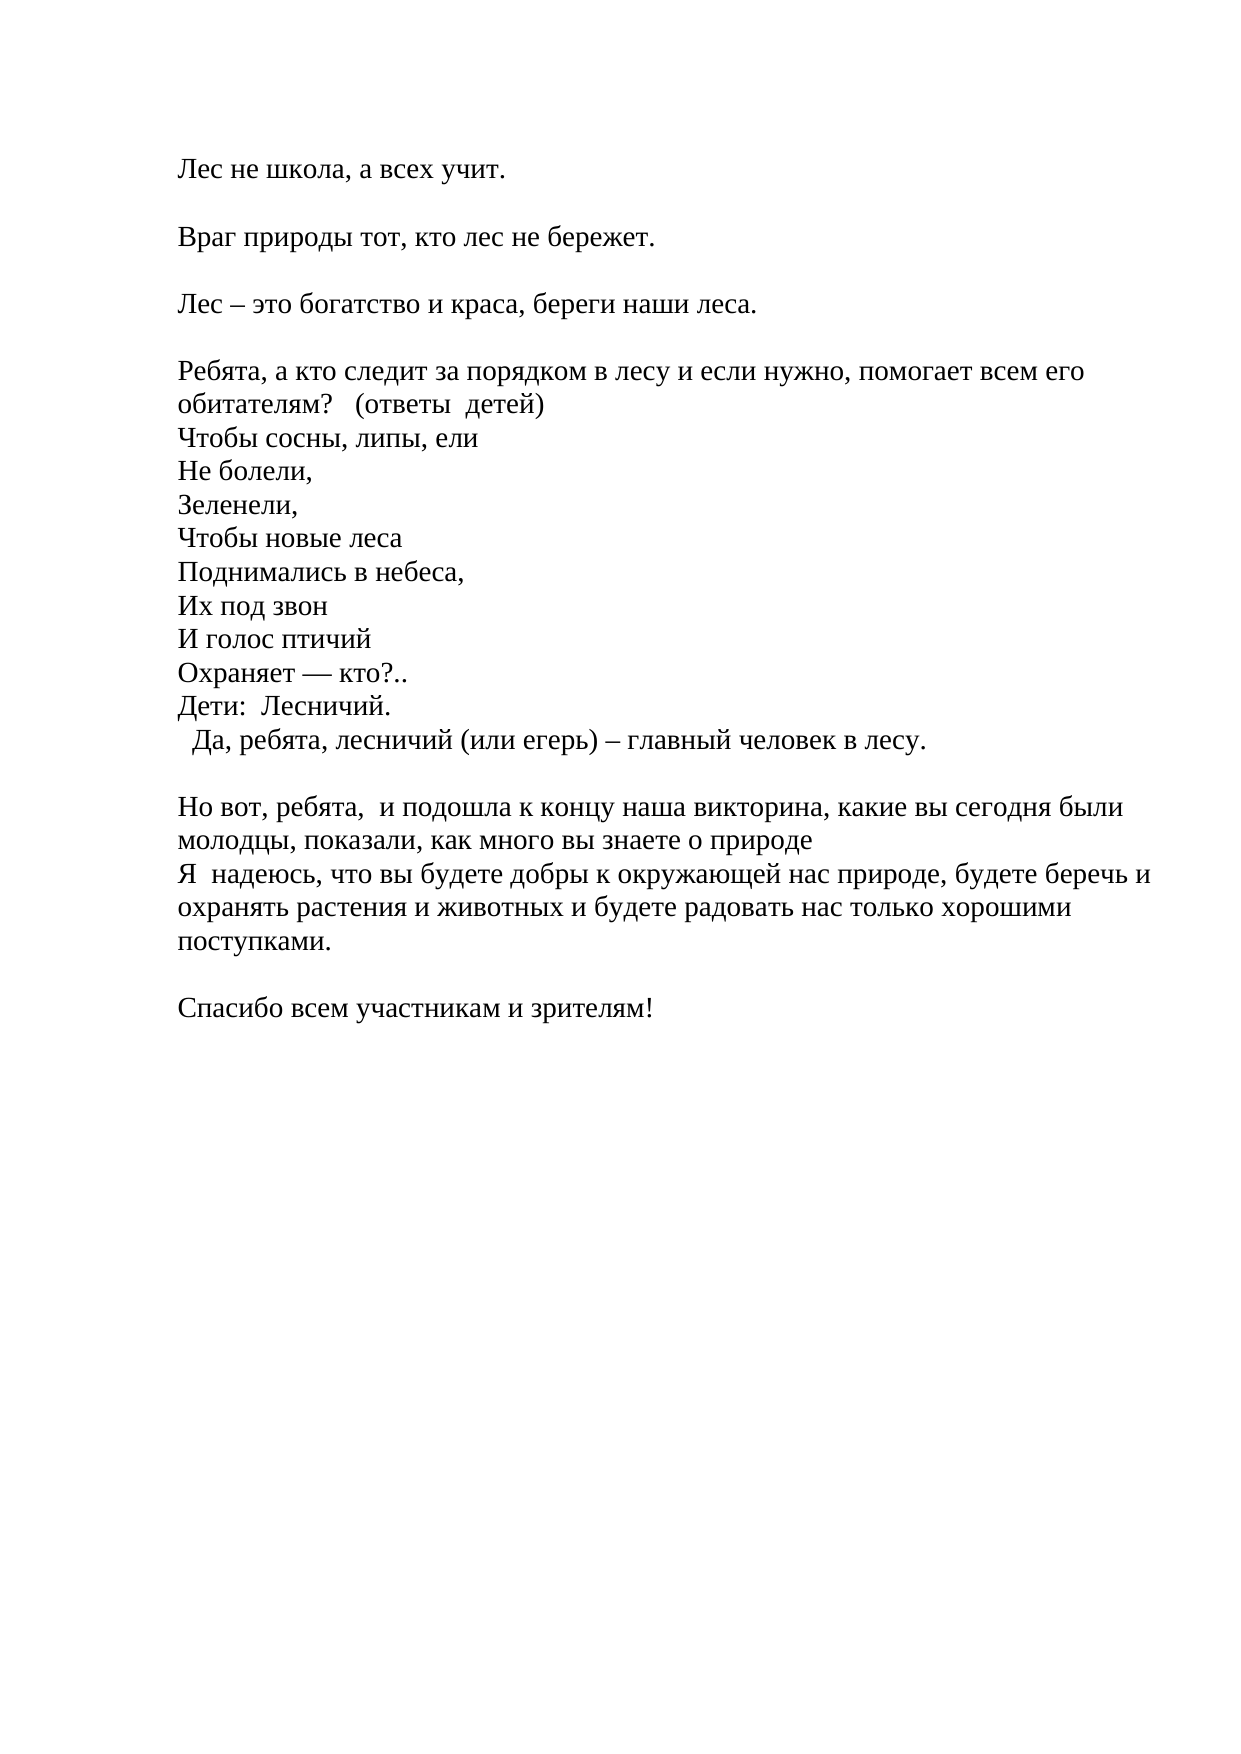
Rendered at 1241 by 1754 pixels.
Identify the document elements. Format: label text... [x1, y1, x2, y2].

text Я надеюсь, что вы будете добры к окружающей нас природе, будете беречь и охранять растения и животных и будете радовать нас только хорошими поступками. [177, 856, 1152, 957]
text Чтобы новые леса [177, 521, 1152, 554]
text Да, ребята, лесничий (или егерь) – главный человек в лесу. [177, 722, 1152, 755]
text Их под звон [177, 588, 1152, 621]
text Враг природы тот, кто лес не бережет. [177, 219, 1152, 252]
text Спасибо всем участникам и зрителям! [177, 990, 1152, 1024]
text Ребята, а кто следит за порядком в лесу и если нужно, помогает всем его обитателям? (ответы детей) [177, 353, 1152, 420]
text Лес не школа, а всех учит. [177, 152, 1152, 185]
text Зеленели, [177, 487, 1152, 521]
text Не болели, [177, 453, 1152, 487]
text Лес – это богатство и краса, береги наши леса. [177, 286, 1152, 319]
text И голос птичий [177, 621, 1152, 655]
text Охраняет — кто?.. [177, 655, 1152, 688]
text Чтобы сосны, липы, ели [177, 420, 1152, 453]
text Поднимались в небеса, [177, 554, 1152, 588]
text Но вот, ребята, и подошла к концу наша викторина, какие вы сегодня были молодцы, показали, как много вы знаете о природе [177, 789, 1152, 856]
text Дети: Лесничий. [177, 688, 1152, 722]
